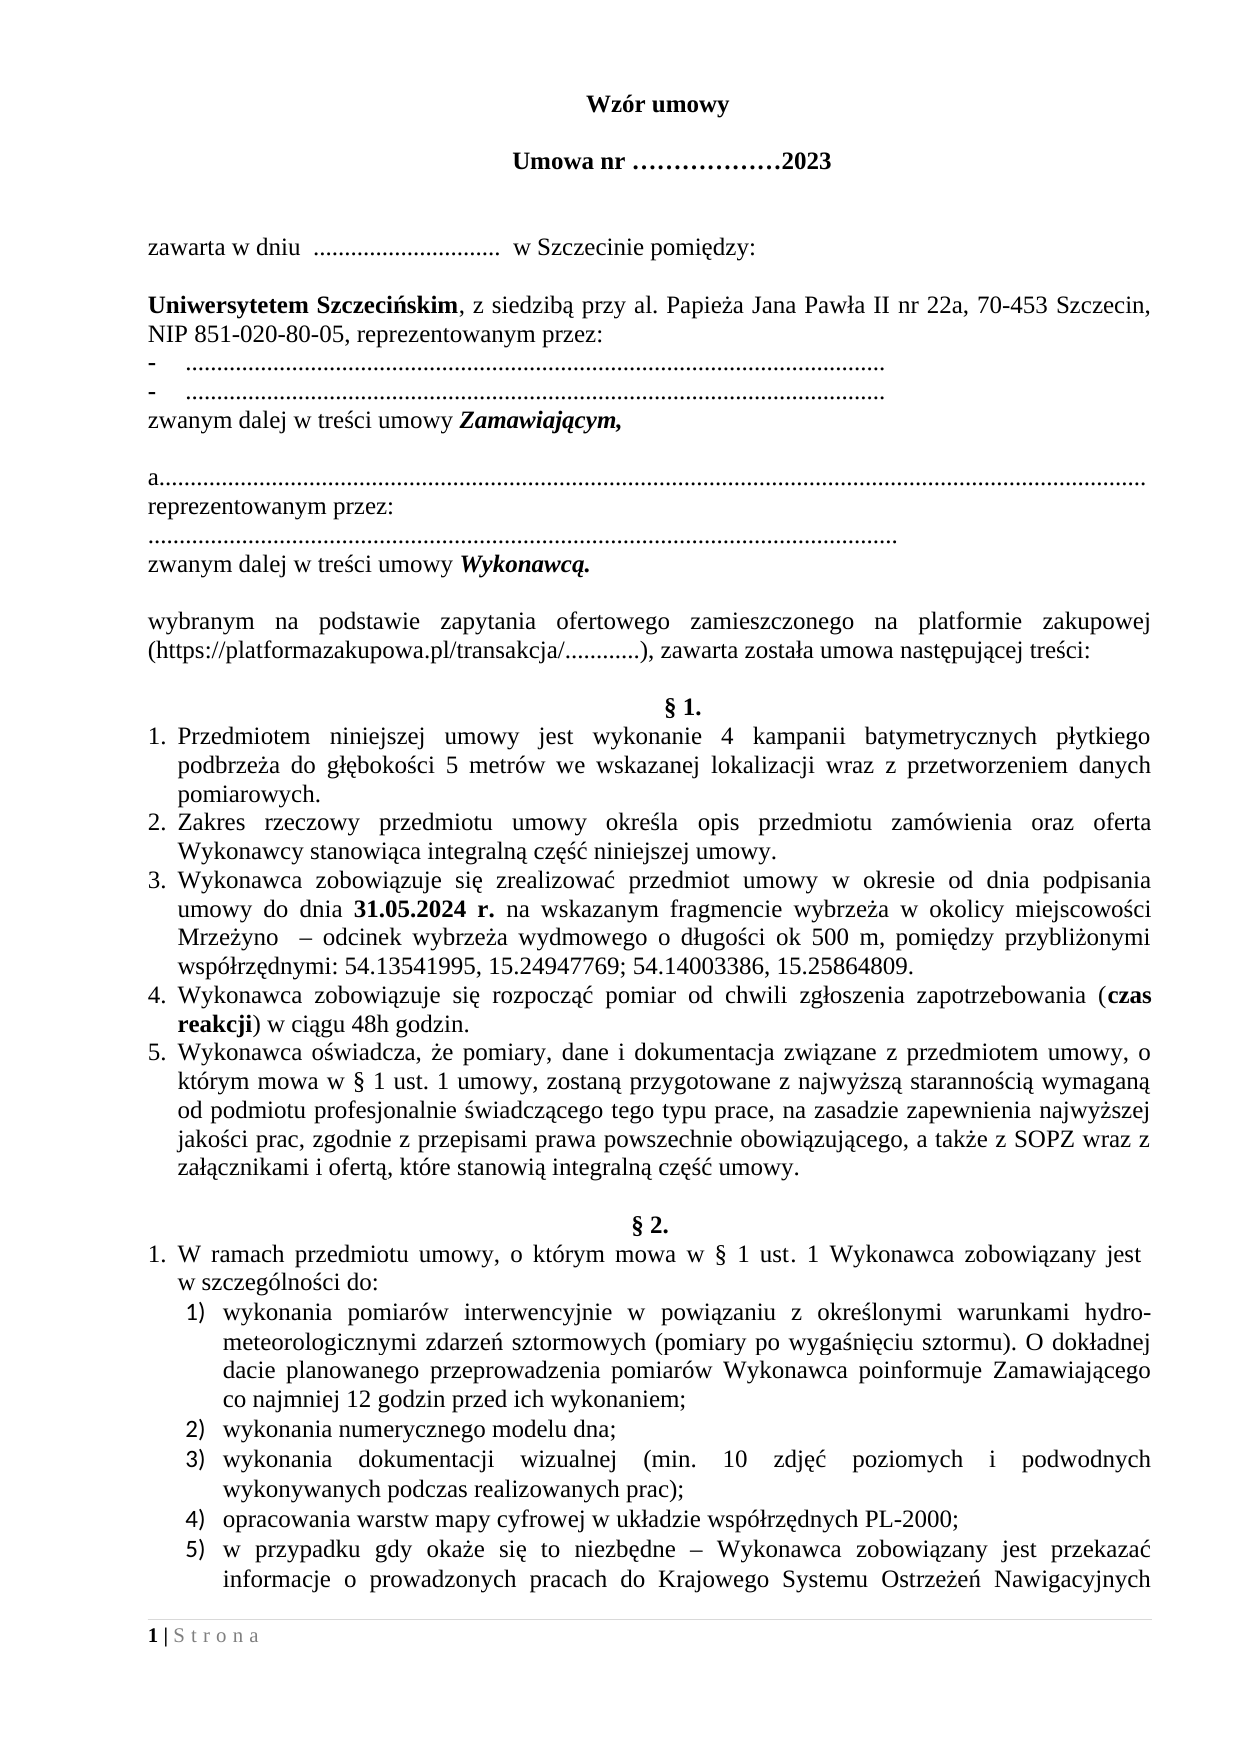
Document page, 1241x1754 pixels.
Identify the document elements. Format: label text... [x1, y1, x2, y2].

text Wzór umowy [192, 89, 1152, 117]
list opracowania warstw mapy cyfrowej w układzie współrzędnych PL-2000; [185, 1503, 1152, 1533]
list Wykonawca zobowiązuje się zrealizować przedmiot umowy w okresie od dnia podpisania umowy do dnia 31.05.2024 r. na wskazanym fragmencie wybrzeża w okolicy miejscowości Mrzeżyno – odcinek wybrzeża wydmowego o długości ok 500 m, pomiędzy przybliżonymi współrzędnymi: 54.13541995, 15.24947769; 54.14003386, 15.25864809. [148, 865, 1152, 980]
list Wykonawca zobowiązuje się rozpocząć pomiar od chwili zgłoszenia zapotrzebowania (czas reakcji) w ciągu 48h godzin. [148, 980, 1152, 1037]
text Umowa nr ………………2023 [192, 146, 1152, 175]
list W ramach przedmiotu umowy, o którym mowa w § 1 ust. 1 Wykonawca zobowiązany jest w szczególności do: [148, 1239, 1152, 1296]
list wykonania numerycznego modelu dna; [185, 1413, 1152, 1443]
text zwanym dalej w treści umowy Zamawiającym, [148, 405, 1152, 434]
text zawarta w dniu .............................. w Szczecinie pomiędzy: [148, 232, 1152, 261]
list Wykonawca oświadcza, że pomiary, dane i dokumentacja związane z przedmiotem umowy, o którym mowa w § 1 ust. 1 umowy, zostaną przygotowane z najwyższą starannością wymaganą od podmiotu profesjonalnie świadczącego tego typu prace, na zasadzie zapewnienia najwyższej jakości prac, zgodnie z przepisami prawa powszechnie obowiązującego, a także z SOPZ wraz z załącznikami i ofertą, które stanowią integralną część umowy. [148, 1037, 1152, 1181]
text a.............................................................................................................................................................. [148, 462, 1152, 491]
list ................................................................................................................ [148, 347, 1152, 376]
text Uniwersytetem Szczecińskim, z siedzibą przy al. Papieża Jana Pawła II nr 22a, 70-453 Szczecin, NIP 851-020-80-05, reprezentowanym przez: [148, 290, 1152, 347]
text § 1. [590, 692, 1152, 721]
list wykonania dokumentacji wizualnej (min. 10 zdjęć poziomych i podwodnych wykonywanych podczas realizowanych prac); [185, 1443, 1152, 1503]
list Zakres rzeczowy przedmiotu umowy określa opis przedmiotu zamówienia oraz oferta Wykonawcy stanowiąca integralną część niniejszej umowy. [148, 807, 1152, 865]
text § 2. [148, 1210, 1152, 1239]
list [185, 1533, 1152, 1592]
list wykonania pomiarów interwencyjnie w powiązaniu z określonymi warunkami hydro-meteorologicznymi zdarzeń sztormowych (pomiary po wygaśnięciu sztormu). O dokładnej dacie planowanego przeprowadzenia pomiarów Wykonawca poinformuje Zamawiającego co najmniej 12 godzin przed ich wykonaniem; [185, 1296, 1152, 1413]
text wybranym na podstawie zapytania ofertowego zamieszczonego na platformie zakupowej (https://platformazakupowa.pl/transakcja/............), zawarta została umowa następującej treści: [148, 606, 1152, 664]
text zwanym dalej w treści umowy Wykonawcą. [148, 549, 1152, 577]
text ........................................................................................................................ [148, 520, 1152, 549]
text reprezentowanym przez: [148, 491, 1152, 520]
list Przedmiotem niniejszej umowy jest wykonanie 4 kampanii batymetrycznych płytkiego podbrzeża do głębokości 5 metrów we wskazanej lokalizacji wraz z przetworzeniem danych pomiarowych. [148, 721, 1152, 807]
list ................................................................................................................ [148, 376, 1152, 405]
